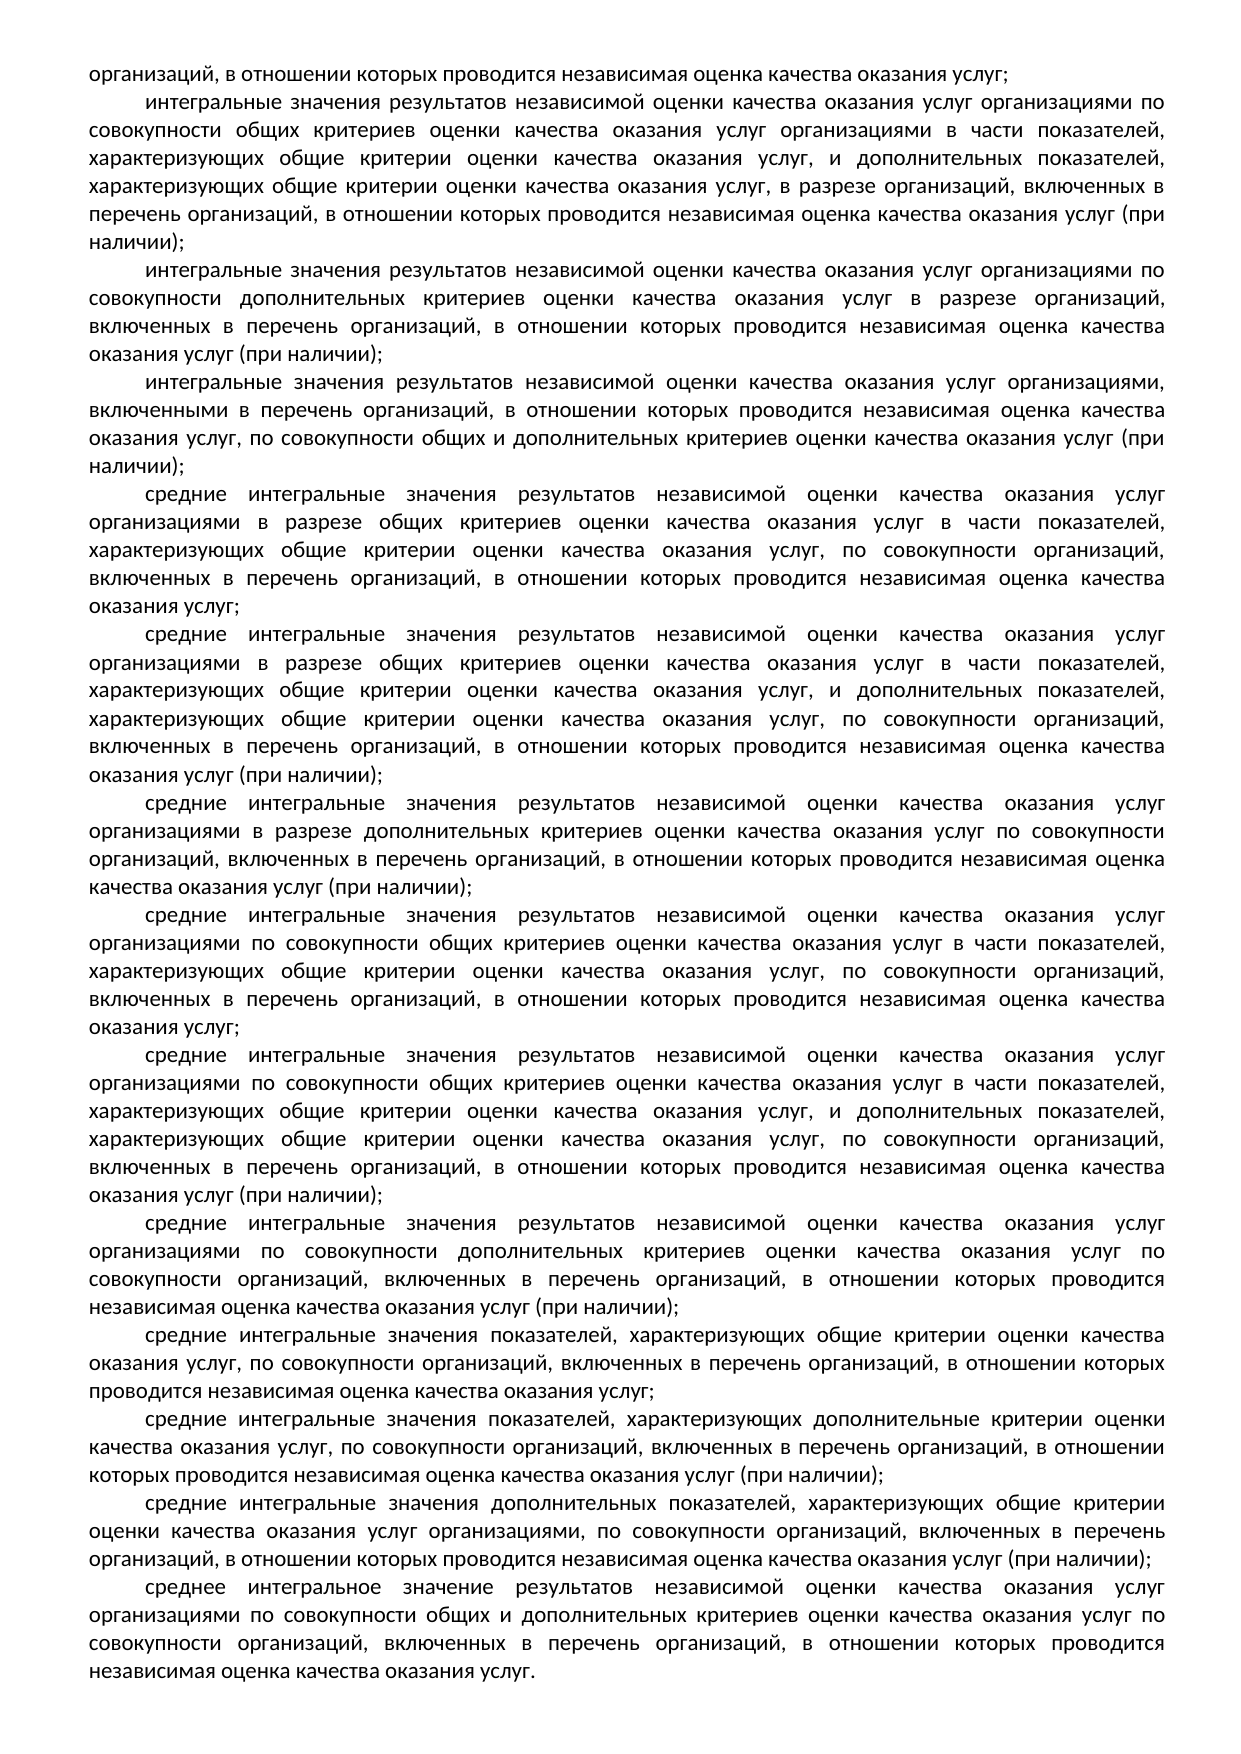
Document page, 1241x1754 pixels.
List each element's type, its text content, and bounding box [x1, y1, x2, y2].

text средние интегральные значения результатов независимой оценки качества оказания услуг организациями в разрезе дополнительных критериев оценки качества оказания услуг по совокупности организаций, включенных в перечень организаций, в отношении которых проводится независимая оценка качества оказания услуг (при наличии); [89, 788, 1167, 900]
text средние интегральные значения результатов независимой оценки качества оказания услуг организациями по совокупности дополнительных критериев оценки качества оказания услуг по совокупности организаций, включенных в перечень организаций, в отношении которых проводится независимая оценка качества оказания услуг (при наличии); [89, 1208, 1167, 1320]
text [89, 59, 1167, 87]
text средние интегральные значения дополнительных показателей, характеризующих общие критерии оценки качества оказания услуг организациями, по совокупности организаций, включенных в перечень организаций, в отношении которых проводится независимая оценка качества оказания услуг (при наличии); [89, 1488, 1167, 1572]
text средние интегральные значения результатов независимой оценки качества оказания услуг организациями в разрезе общих критериев оценки качества оказания услуг в части показателей, характеризующих общие критерии оценки качества оказания услуг, и дополнительных показателей, характеризующих общие критерии оценки качества оказания услуг, по совокупности организаций, включенных в перечень организаций, в отношении которых проводится независимая оценка качества оказания услуг (при наличии); [89, 619, 1167, 788]
text средние интегральные значения результатов независимой оценки качества оказания услуг организациями по совокупности общих критериев оценки качества оказания услуг в части показателей, характеризующих общие критерии оценки качества оказания услуг, и дополнительных показателей, характеризующих общие критерии оценки качества оказания услуг, по совокупности организаций, включенных в перечень организаций, в отношении которых проводится независимая оценка качества оказания услуг (при наличии); [89, 1040, 1167, 1208]
text средние интегральные значения показателей, характеризующих общие критерии оценки качества оказания услуг, по совокупности организаций, включенных в перечень организаций, в отношении которых проводится независимая оценка качества оказания услуг; [89, 1320, 1167, 1404]
text среднее интегральное значение результатов независимой оценки качества оказания услуг организациями по совокупности общих и дополнительных критериев оценки качества оказания услуг по совокупности организаций, включенных в перечень организаций, в отношении которых проводится независимая оценка качества оказания услуг. [89, 1572, 1167, 1684]
text средние интегральные значения показателей, характеризующих дополнительные критерии оценки качества оказания услуг, по совокупности организаций, включенных в перечень организаций, в отношении которых проводится независимая оценка качества оказания услуг (при наличии); [89, 1404, 1167, 1488]
text интегральные значения результатов независимой оценки качества оказания услуг организациями, включенными в перечень организаций, в отношении которых проводится независимая оценка качества оказания услуг, по совокупности общих и дополнительных критериев оценки качества оказания услуг (при наличии); [89, 367, 1167, 479]
text средние интегральные значения результатов независимой оценки качества оказания услуг организациями в разрезе общих критериев оценки качества оказания услуг в части показателей, характеризующих общие критерии оценки качества оказания услуг, по совокупности организаций, включенных в перечень организаций, в отношении которых проводится независимая оценка качества оказания услуг; [89, 479, 1167, 619]
text интегральные значения результатов независимой оценки качества оказания услуг организациями по совокупности дополнительных критериев оценки качества оказания услуг в разрезе организаций, включенных в перечень организаций, в отношении которых проводится независимая оценка качества оказания услуг (при наличии); [89, 255, 1167, 367]
text интегральные значения результатов независимой оценки качества оказания услуг организациями по совокупности общих критериев оценки качества оказания услуг организациями в части показателей, характеризующих общие критерии оценки качества оказания услуг, и дополнительных показателей, характеризующих общие критерии оценки качества оказания услуг, в разрезе организаций, включенных в перечень организаций, в отношении которых проводится независимая оценка качества оказания услуг (при наличии); [89, 87, 1167, 255]
text средние интегральные значения результатов независимой оценки качества оказания услуг организациями по совокупности общих критериев оценки качества оказания услуг в части показателей, характеризующих общие критерии оценки качества оказания услуг, по совокупности организаций, включенных в перечень организаций, в отношении которых проводится независимая оценка качества оказания услуг; [89, 900, 1167, 1040]
